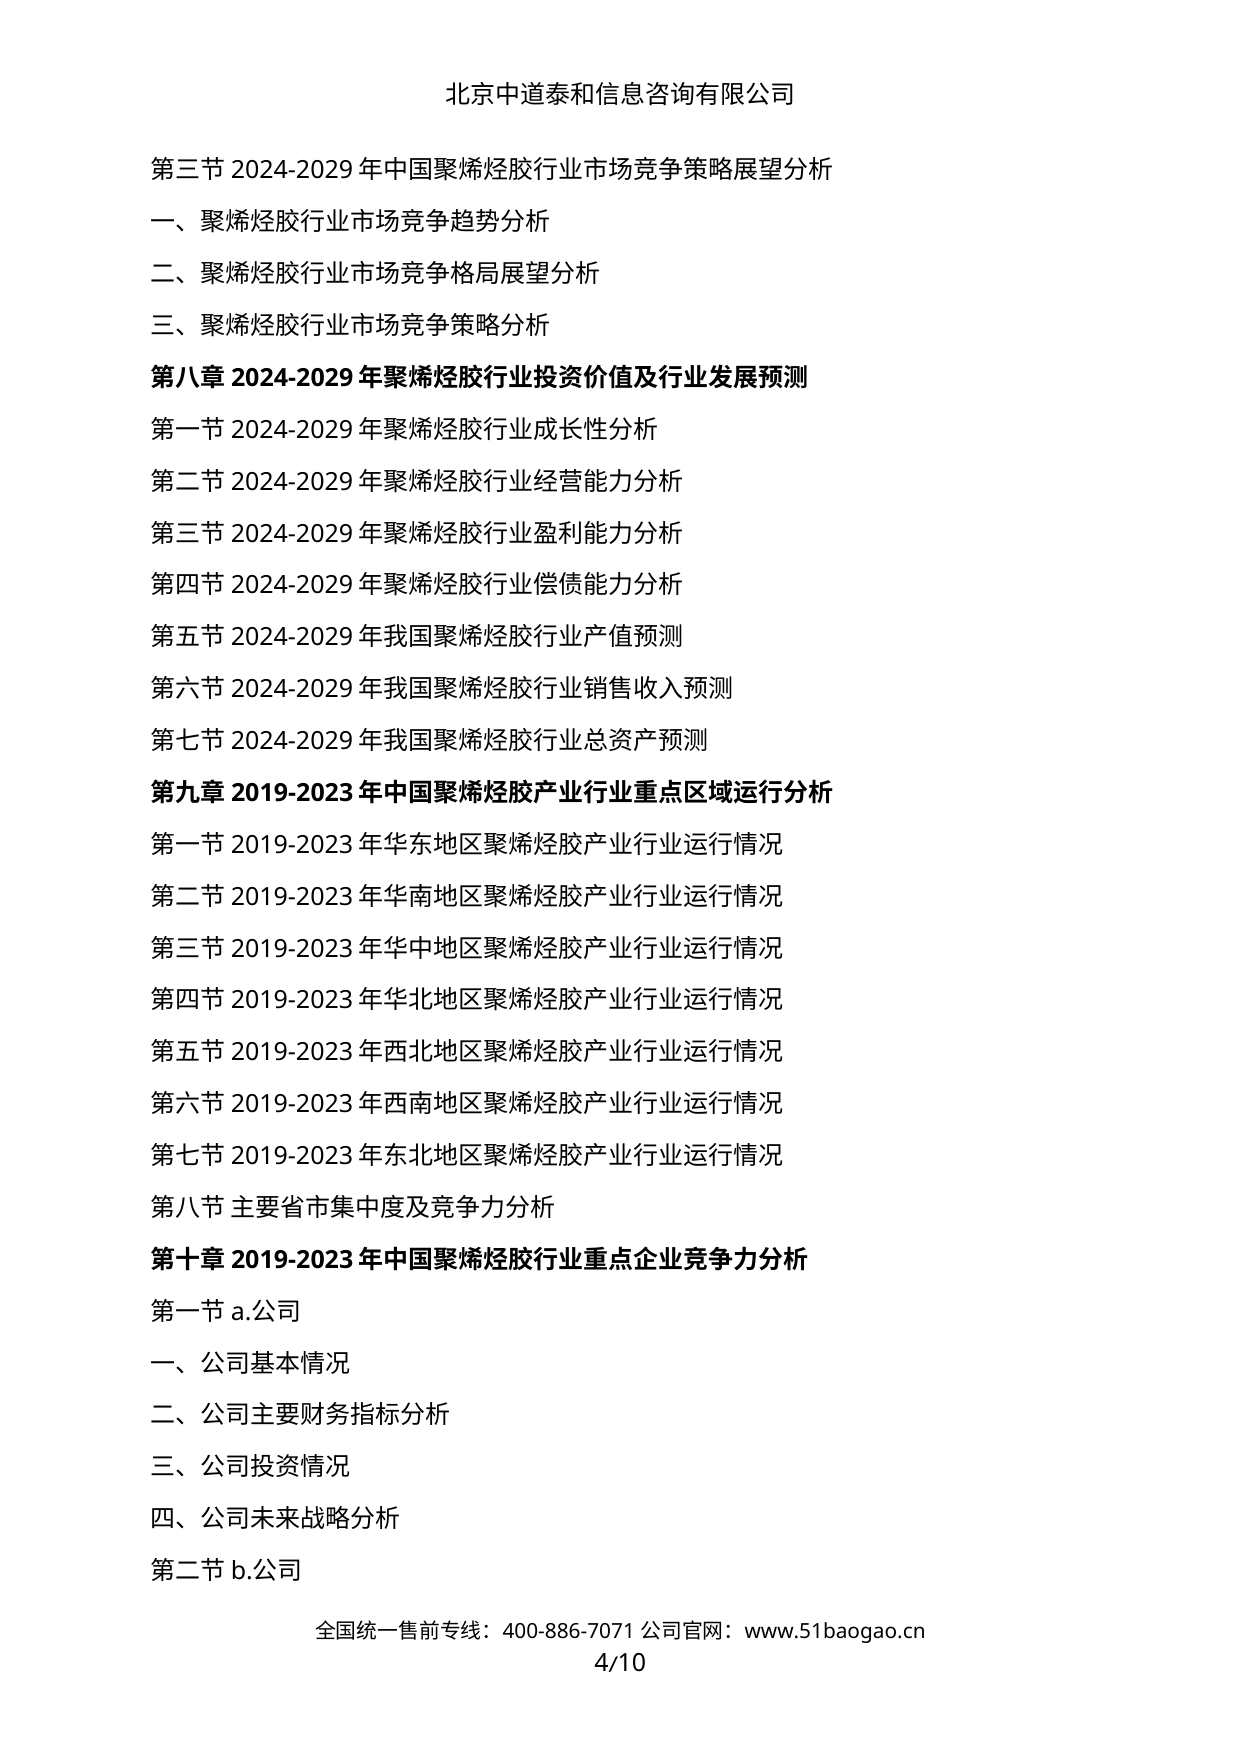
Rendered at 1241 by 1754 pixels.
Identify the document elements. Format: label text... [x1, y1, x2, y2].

text 第六节 2024-2029年我国聚烯烃胶行业销售收入预测 [150, 669, 1090, 705]
text 第二节 b.公司 [150, 1551, 1090, 1587]
text 第六节 2019-2023年西南地区聚烯烃胶产业行业运行情况 [150, 1084, 1090, 1120]
text 第十章 2019-2023年中国聚烯烃胶行业重点企业竞争力分析 [150, 1239, 1090, 1276]
text 第三节 2024-2029年聚烯烃胶行业盈利能力分析 [150, 513, 1090, 549]
text 一、聚烯烃胶行业市场竞争趋势分析 [150, 202, 1090, 238]
text 二、公司主要财务指标分析 [150, 1395, 1090, 1431]
text 第四节 2024-2029年聚烯烃胶行业偿债能力分析 [150, 565, 1090, 601]
text 第七节 2019-2023年东北地区聚烯烃胶产业行业运行情况 [150, 1136, 1090, 1172]
text 第九章 2019-2023年中国聚烯烃胶产业行业重点区域运行分析 [150, 772, 1090, 809]
text 三、公司投资情况 [150, 1447, 1090, 1483]
text 第二节 2024-2029年聚烯烃胶行业经营能力分析 [150, 461, 1090, 497]
text 第三节 2019-2023年华中地区聚烯烃胶产业行业运行情况 [150, 928, 1090, 964]
text 三、聚烯烃胶行业市场竞争策略分析 [150, 306, 1090, 342]
text 第四节 2019-2023年华北地区聚烯烃胶产业行业运行情况 [150, 980, 1090, 1016]
text 第一节 a.公司 [150, 1291, 1090, 1327]
text 四、公司未来战略分析 [150, 1499, 1090, 1535]
text 第三节 2024-2029年中国聚烯烃胶行业市场竞争策略展望分析 [150, 150, 1090, 186]
text 第一节 2024-2029年聚烯烃胶行业成长性分析 [150, 409, 1090, 446]
text 第五节 2019-2023年西北地区聚烯烃胶产业行业运行情况 [150, 1032, 1090, 1068]
text 第八章 2024-2029年聚烯烃胶行业投资价值及行业发展预测 [150, 357, 1090, 394]
text 第八节 主要省市集中度及竞争力分析 [150, 1187, 1090, 1224]
text 第一节 2019-2023年华东地区聚烯烃胶产业行业运行情况 [150, 824, 1090, 861]
text 第五节 2024-2029年我国聚烯烃胶行业产值预测 [150, 617, 1090, 653]
text 二、聚烯烃胶行业市场竞争格局展望分析 [150, 254, 1090, 290]
text 第二节 2019-2023年华南地区聚烯烃胶产业行业运行情况 [150, 876, 1090, 912]
text 第七节 2024-2029年我国聚烯烃胶行业总资产预测 [150, 721, 1090, 757]
text 一、公司基本情况 [150, 1343, 1090, 1379]
